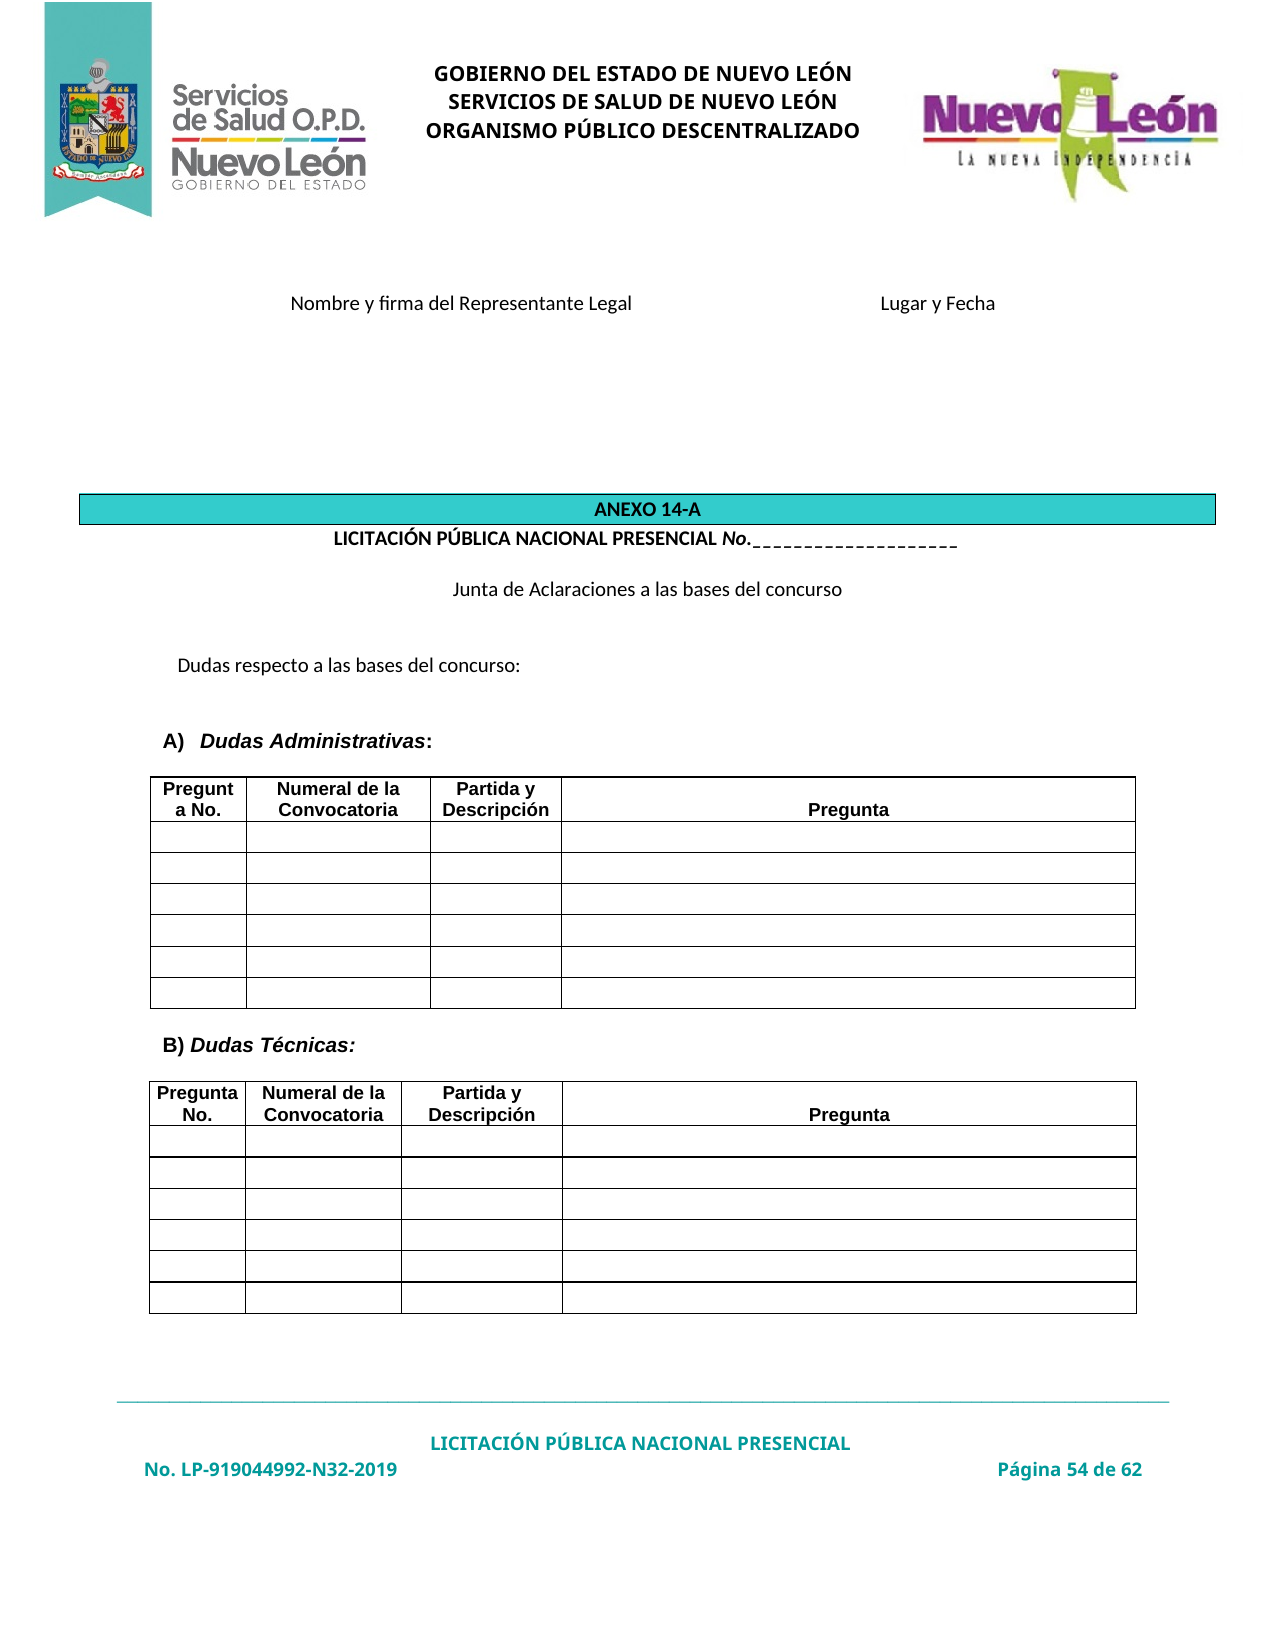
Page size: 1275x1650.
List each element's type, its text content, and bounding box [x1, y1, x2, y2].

text Dudas respecto a las bases del concurso: [177, 652, 1207, 678]
table_cell [563, 1251, 1136, 1281]
table_header Pregunta No. [150, 1082, 245, 1125]
list Dudas Administrativas: [162, 728, 1197, 752]
table_cell [246, 1220, 401, 1250]
table_cell [402, 1251, 562, 1281]
table_cell [562, 822, 1135, 852]
table_cell [246, 1251, 401, 1281]
table_cell [150, 1158, 245, 1188]
table_header Numeral de la Convocatoria [247, 778, 430, 821]
table_cell [402, 1189, 562, 1219]
table_cell [402, 1283, 562, 1313]
table_header Pregunta [562, 778, 1135, 821]
table_cell [402, 1158, 562, 1188]
table_cell [246, 1126, 401, 1156]
table_header Partida y Descripción [402, 1082, 562, 1125]
table_cell [402, 1220, 562, 1250]
table_cell [247, 915, 430, 946]
table_cell [562, 915, 1135, 946]
table_header Numeral de la Convocatoria [246, 1082, 401, 1125]
table_cell [247, 884, 430, 914]
table_cell [151, 822, 246, 852]
table_cell [562, 853, 1135, 883]
table_cell [431, 884, 561, 914]
table_cell [247, 822, 430, 852]
table_cell [431, 978, 561, 1008]
table_cell [151, 853, 246, 883]
table_cell [247, 853, 430, 883]
text ANEXO 14-A [80, 495, 1215, 524]
table_cell [563, 1126, 1136, 1156]
text B) Dudas Técnicas: [89, 1033, 1197, 1057]
table_cell [151, 947, 246, 977]
text LICITACIÓN PÚBLICA NACIONAL PRESENCIAL No.____________________ [89, 525, 1207, 551]
table_cell [246, 1158, 401, 1188]
table_cell [431, 822, 561, 852]
table_cell [247, 947, 430, 977]
text Nombre y firma del Representante Legal Lugar y Fecha [89, 290, 1197, 316]
table_cell [562, 978, 1135, 1008]
text Junta de Aclaraciones a las bases del concurso [89, 576, 1207, 601]
table_cell [563, 1220, 1136, 1250]
table_header Pregunta [563, 1082, 1136, 1125]
table_cell [150, 1126, 245, 1156]
table_cell [151, 915, 246, 946]
table_cell [402, 1126, 562, 1156]
table_cell [150, 1220, 245, 1250]
table_header Pregunta No. [151, 778, 246, 821]
table_cell [562, 884, 1135, 914]
table_cell [246, 1283, 401, 1313]
table_cell [562, 947, 1135, 977]
table_cell [563, 1158, 1136, 1188]
table_cell [246, 1189, 401, 1219]
table_cell [151, 884, 246, 914]
table_cell [150, 1251, 245, 1281]
table_cell [150, 1283, 245, 1313]
table_cell [150, 1189, 245, 1219]
table_cell [431, 915, 561, 946]
table_cell [247, 978, 430, 1008]
table_cell [431, 853, 561, 883]
picture [15, 2, 1249, 229]
table_header Partida y Descripción [431, 778, 561, 821]
table_cell [563, 1189, 1136, 1219]
table_cell [563, 1283, 1136, 1313]
table_cell [151, 978, 246, 1008]
table_cell [431, 947, 561, 977]
